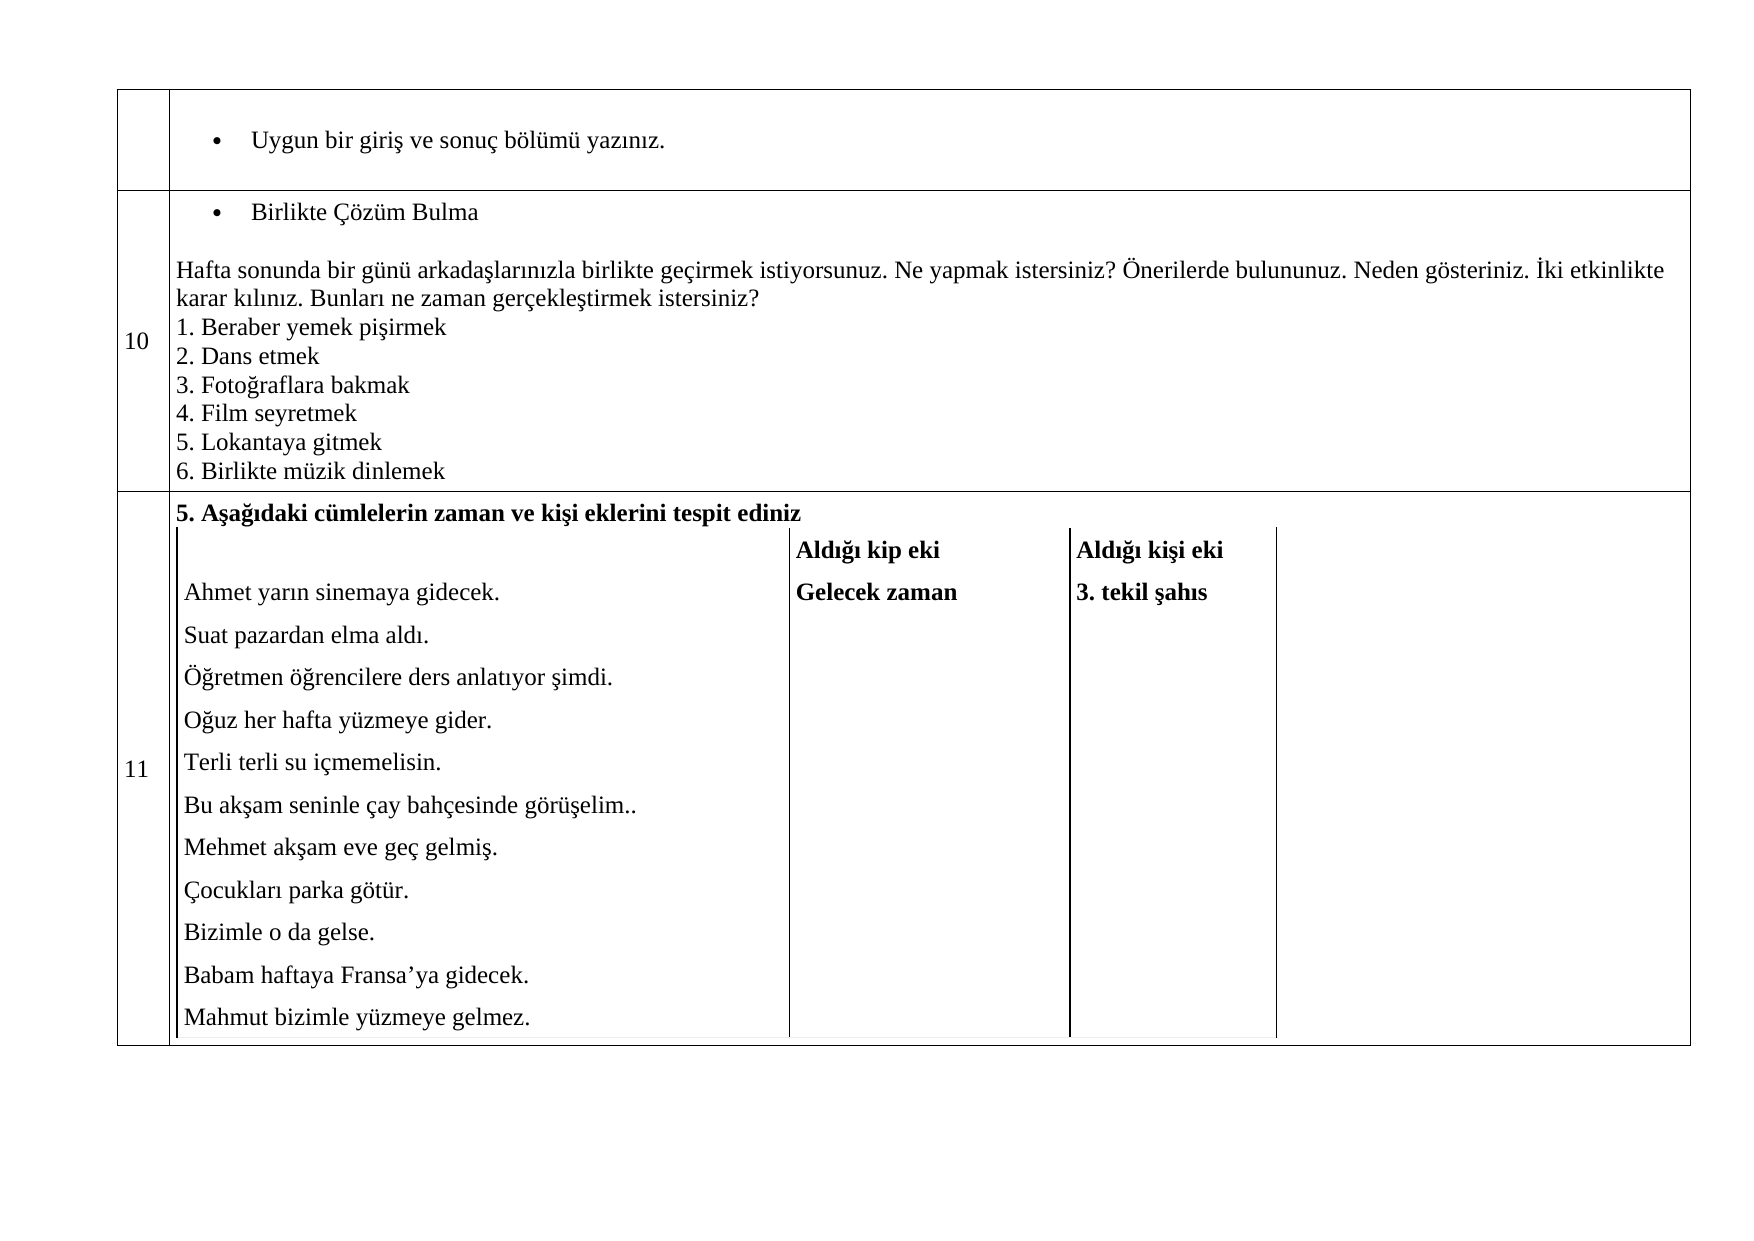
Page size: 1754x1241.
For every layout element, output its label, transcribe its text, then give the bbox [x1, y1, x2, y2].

table_cell Birlikte Çözüm Bulma Hafta sonunda bir günü arkadaşlarınızla birlikte geçirmek istiyorsunuz. Ne yapmak istersiniz? Önerilerde bulununuz. Neden gösteriniz. İki etkinlikte karar kılınız. Bunları ne zaman gerçekleştirmek istersiniz? 1. Beraber yemek pişirmek 2. Dans etmek 3. Fotoğraflara bakmak 4. Film seyretmek 5. Lokantaya gitmek 6. Birlikte müzik dinlemek [170, 191, 1690, 491]
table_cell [170, 90, 1690, 189]
table_cell 11 [118, 492, 169, 1045]
table_cell 9 [118, 90, 169, 189]
table_cell 10 [118, 191, 169, 491]
table_cell 5. Aşağıdaki cümlelerin zaman ve kişi eklerini tespit ediniz [170, 492, 1690, 1045]
